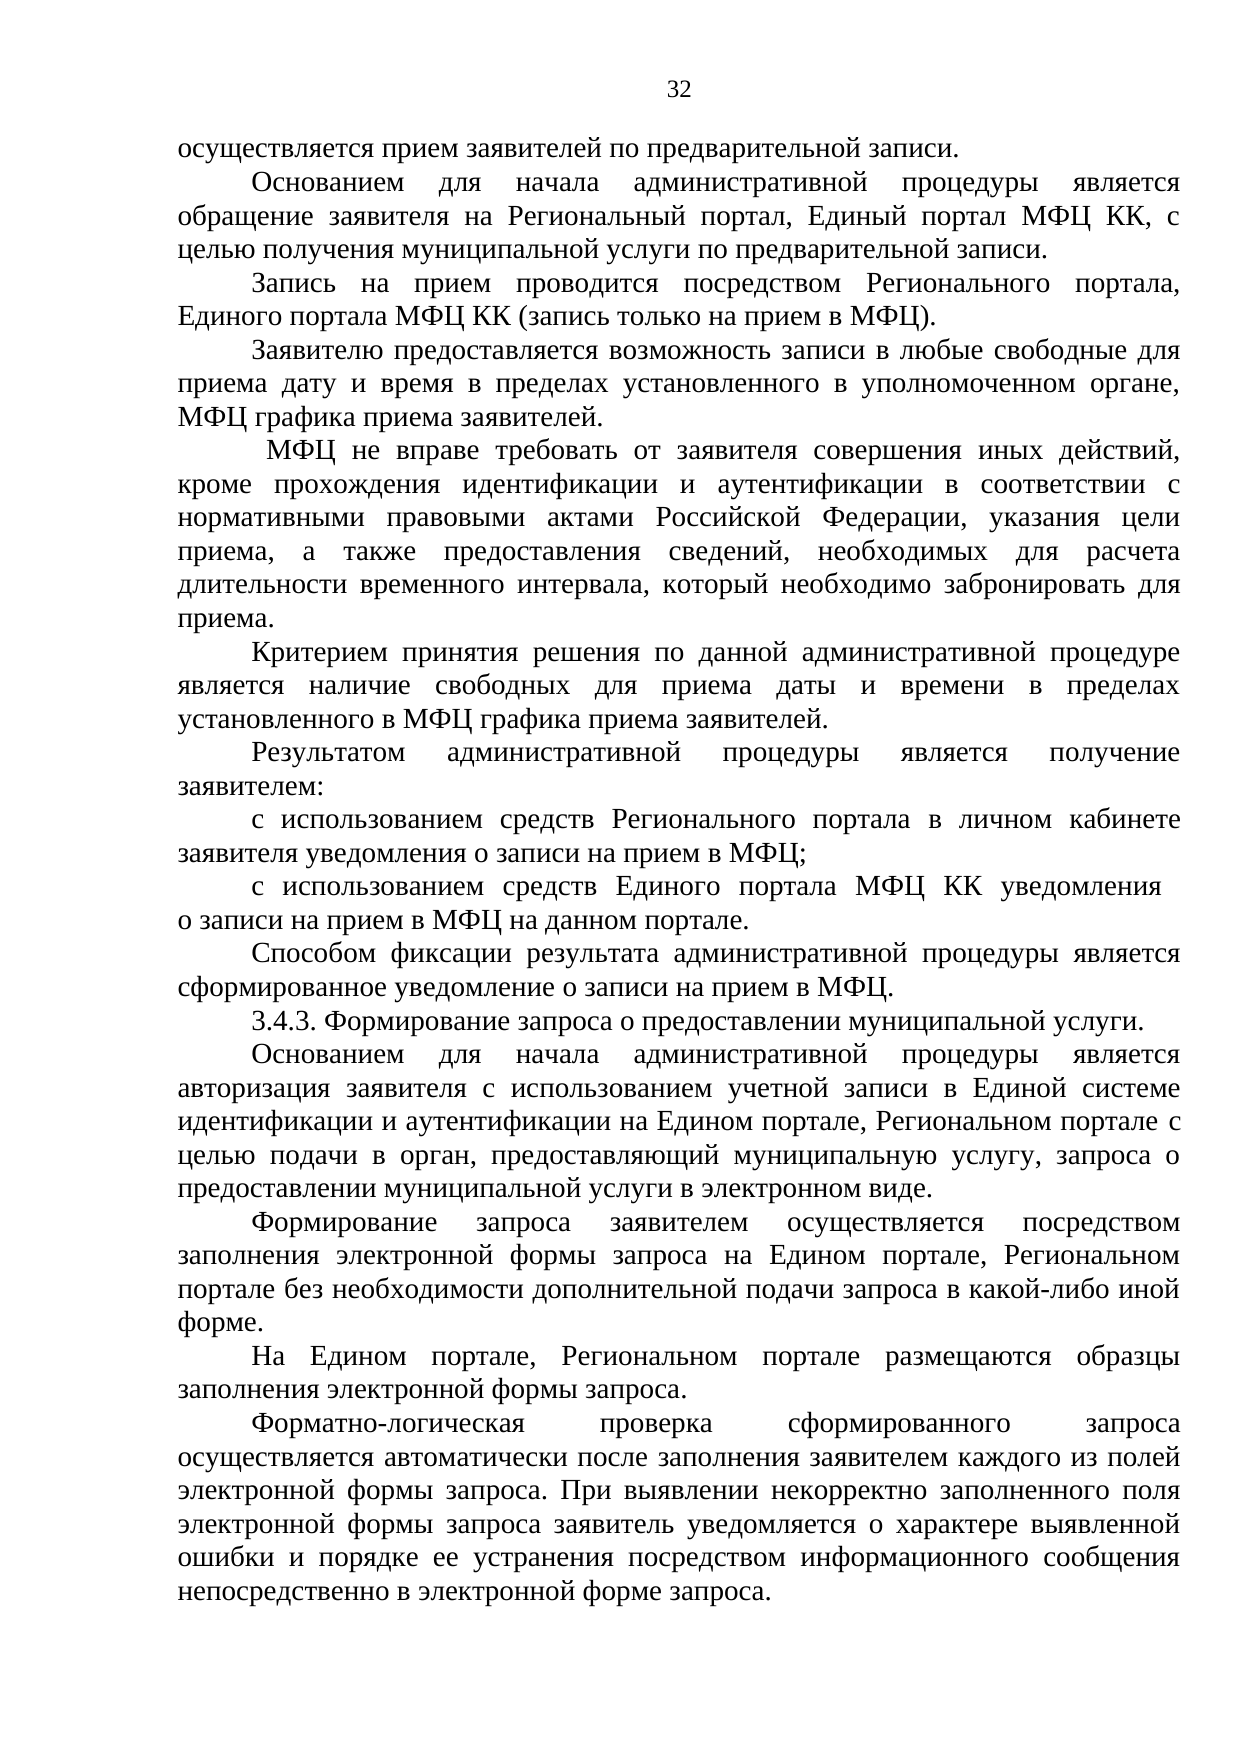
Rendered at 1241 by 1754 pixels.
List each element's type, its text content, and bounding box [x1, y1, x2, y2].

text Запись на прием проводится посредством Регионального портала, Единого портала МФЦ КК (запись только на прием в МФЦ). [177, 265, 1181, 332]
text Критерием принятия решения по данной административной процедуре является наличие свободных для приема даты и времени в пределах установленного в МФЦ графика приема заявителей. [177, 634, 1181, 734]
text На Едином портале, Региональном портале размещаются образцы заполнения электронной формы запроса. [177, 1338, 1181, 1405]
text с использованием средств Регионального портала в личном кабинете заявителя уведомления о записи на прием в МФЦ; [177, 801, 1181, 868]
text Формирование запроса заявителем осуществляется посредством заполнения электронной формы запроса на Едином портале, Региональном портале без необходимости дополнительной подачи запроса в какой-либо иной форме. [177, 1204, 1181, 1338]
text Результатом административной процедуры является получение заявителем: [177, 734, 1181, 801]
text Основанием для начала административной процедуры является обращение заявителя на Региональный портал, Единый портал МФЦ КК, с целью получения муниципальной услуги по предварительной записи. [177, 164, 1181, 265]
text Способом фиксации результата административной процедуры является сформированное уведомление о записи на прием в МФЦ. [177, 936, 1181, 1003]
text Форматно-логическая проверка сформированного запроса осуществляется автоматически после заполнения заявителем каждого из полей электронной формы запроса. При выявлении некорректно заполненного поля электронной формы запроса заявитель уведомляется о характере выявленной ошибки и порядке ее устранения посредством информационного сообщения непосредственно в электронной форме запроса. [177, 1405, 1181, 1606]
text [177, 131, 1181, 164]
text МФЦ не вправе требовать от заявителя совершения иных действий, кроме прохождения идентификации и аутентификации в соответствии с нормативными правовыми актами Российской Федерации, указания цели приема, а также предоставления сведений, необходимых для расчета длительности временного интервала, который необходимо забронировать для приема. [177, 432, 1181, 634]
text с использованием средств Единого портала МФЦ КК уведомления о записи на прием в МФЦ на данном портале. [177, 868, 1181, 936]
text Заявителю предоставляется возможность записи в любые свободные для приема дату и время в пределах установленного в уполномоченном органе, МФЦ графика приема заявителей. [177, 332, 1181, 432]
text 3.4.3. Формирование запроса о предоставлении муниципальной услуги. [177, 1003, 1181, 1036]
text Основанием для начала административной процедуры является авторизация заявителя с использованием учетной записи в Единой системе идентификации и аутентификации на Едином портале, Региональном портале с целью подачи в орган, предоставляющий муниципальную услугу, запроса о предоставлении муниципальной услуги в электронном виде. [177, 1036, 1181, 1204]
